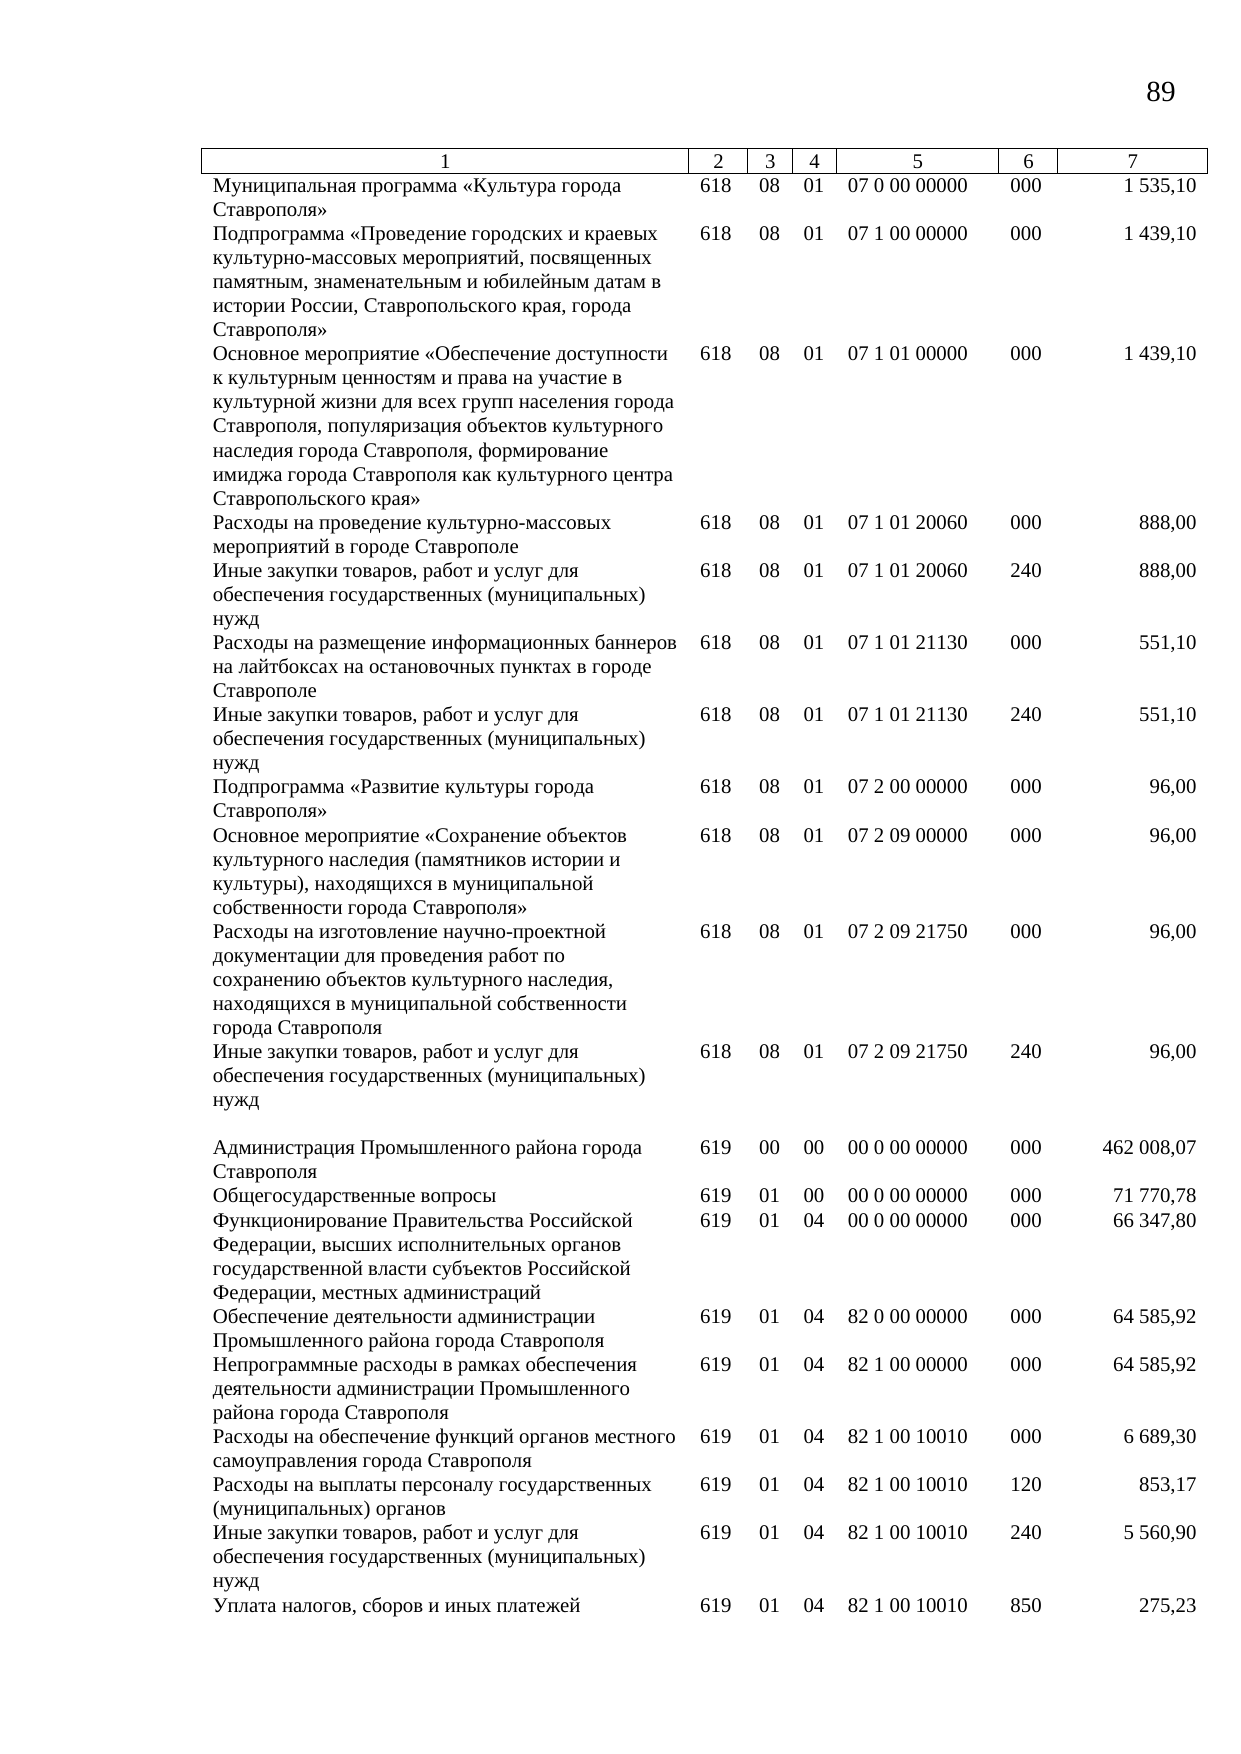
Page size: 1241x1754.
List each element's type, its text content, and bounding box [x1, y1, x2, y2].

table_header 7 [1058, 149, 1207, 173]
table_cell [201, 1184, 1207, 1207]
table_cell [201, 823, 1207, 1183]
table_header 4 [793, 149, 836, 173]
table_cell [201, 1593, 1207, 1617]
table_header 6 [999, 149, 1057, 173]
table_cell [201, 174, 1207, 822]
table_header 2 [689, 149, 747, 173]
table_header 5 [837, 149, 998, 173]
table_header 1 [202, 149, 688, 173]
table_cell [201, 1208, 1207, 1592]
table_header 3 [748, 149, 792, 173]
